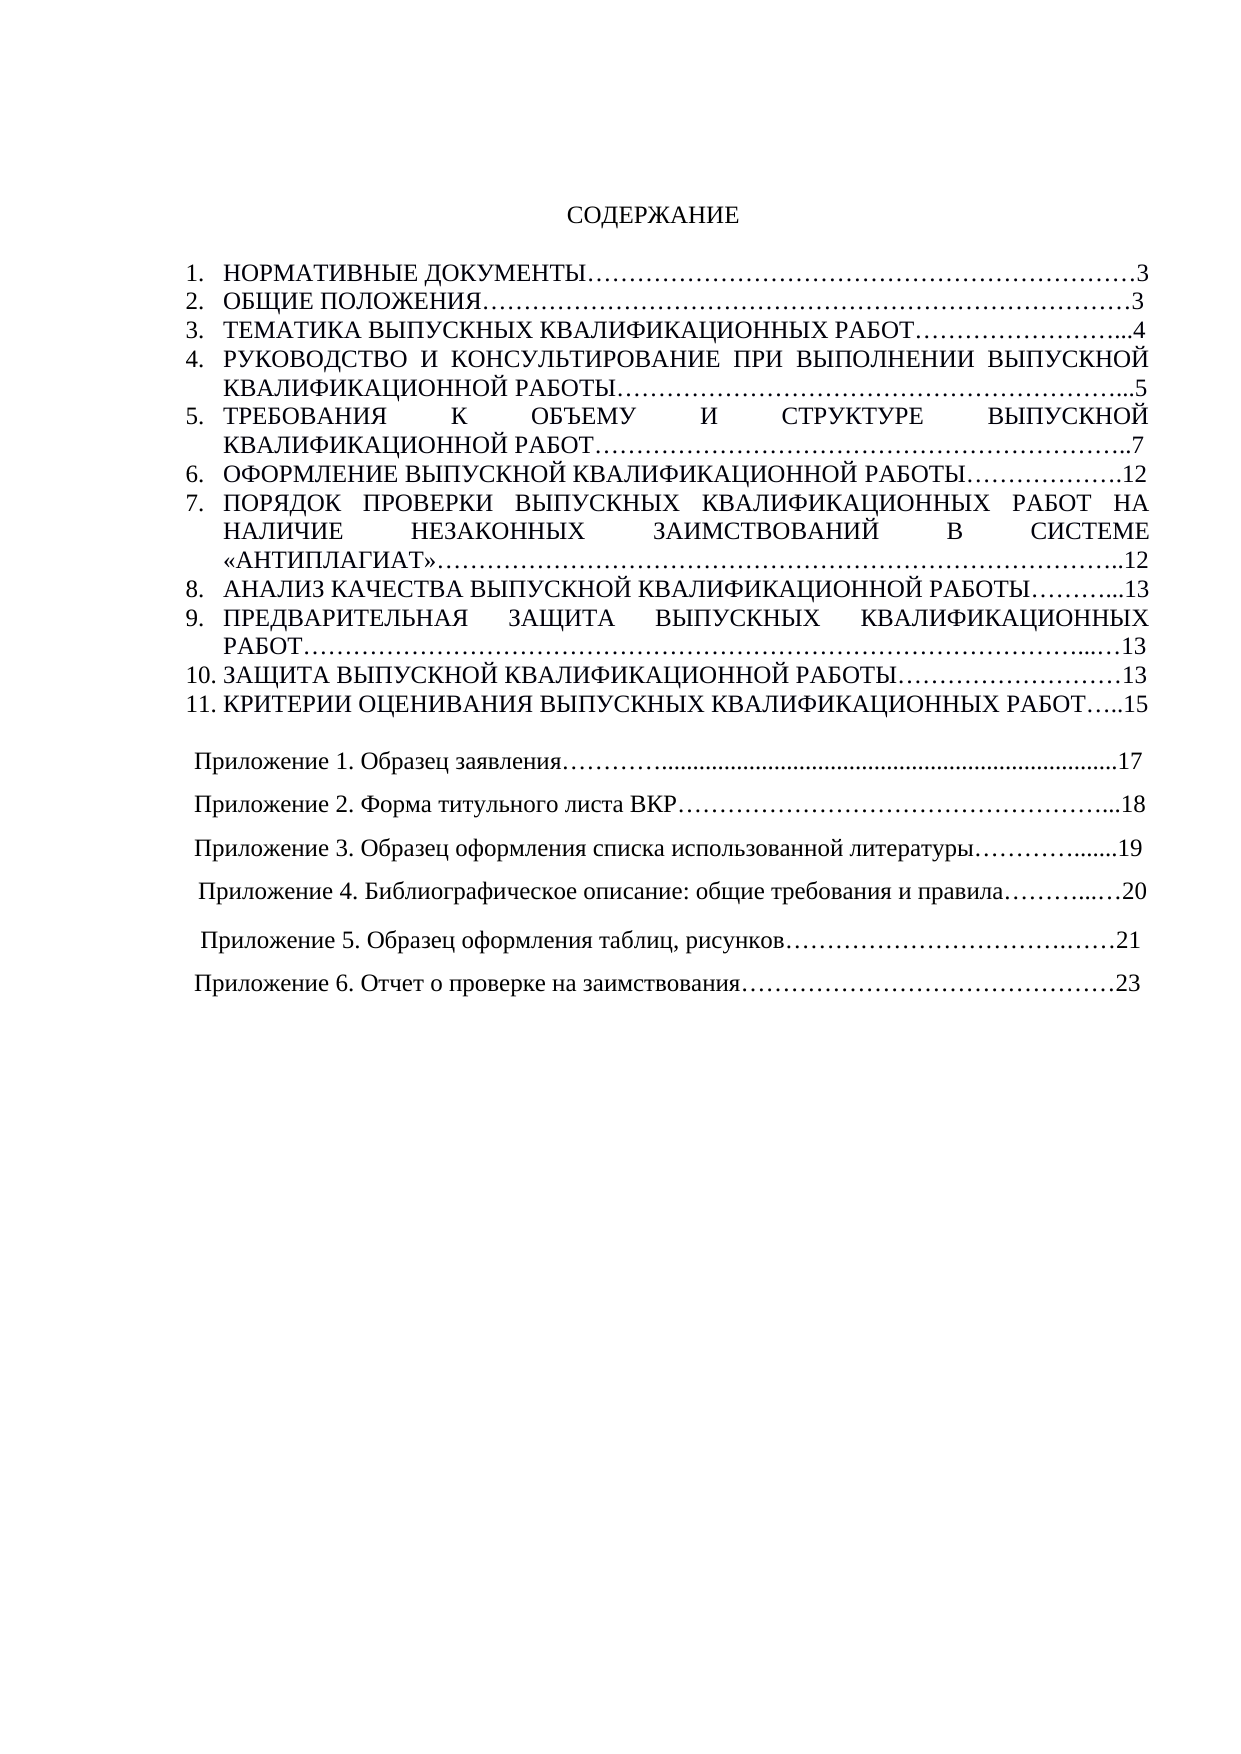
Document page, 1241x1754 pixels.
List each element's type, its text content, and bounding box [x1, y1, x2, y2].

text Приложение 3. Образец оформления списка использованной литературы………….......19 [175, 833, 1146, 861]
list ОФОРМЛЕНИЕ ВЫПУСКНОЙ КВАЛИФИКАЦИОННОЙ РАБОТЫ……………….12 [185, 459, 1150, 488]
text Приложение 4. Библиографическое описание: общие требования и правила………...…20 [148, 876, 1150, 904]
list ТЕМАТИКА ВЫПУСКНЫХ КВАЛИФИКАЦИОННЫХ РАБОТ……………………...4 [185, 315, 1150, 344]
text Приложение 1. Образец заявления………….........................................................................17 [175, 746, 1146, 775]
text СОДЕРЖАНИЕ [148, 200, 1150, 229]
list ЗАЩИТА ВЫПУСКНОЙ КВАЛИФИКАЦИОННОЙ РАБОТЫ………………………13 [185, 660, 1150, 689]
list ТРЕБОВАНИЯ К ОБЪЕМУ И СТРУКТУРЕ ВЫПУСКНОЙ КВАЛИФИКАЦИОННОЙ РАБОТ………………………………………………………..7 [185, 401, 1150, 459]
list РУКОВОДСТВО И КОНСУЛЬТИРОВАНИЕ ПРИ ВЫПОЛНЕНИИ ВЫПУСКНОЙ КВАЛИФИКАЦИОННОЙ РАБОТЫ……………………………………………………...5 [185, 344, 1150, 401]
list КРИТЕРИИ ОЦЕНИВАНИЯ ВЫПУСКНЫХ КВАЛИФИКАЦИОННЫХ РАБОТ…..15 [185, 689, 1150, 718]
text Приложение 5. Образец оформления таблиц, рисунков…………………………….……21 [175, 925, 1146, 954]
list ОБЩИЕ ПОЛОЖЕНИЯ……………………………………………………………………3 [185, 286, 1150, 315]
text Приложение 2. Форма титульного листа ВКР……………………………………………...18 [175, 789, 1146, 818]
list ПРЕДВАРИТЕЛЬНАЯ ЗАЩИТА ВЫПУСКНЫХ КВАЛИФИКАЦИОННЫХ РАБОТ…………………………………………………………………………………...…13 [185, 603, 1150, 660]
list ПОРЯДОК ПРОВЕРКИ ВЫПУСКНЫХ КВАЛИФИКАЦИОННЫХ РАБОТ НА НАЛИЧИЕ НЕЗАКОННЫХ ЗАИМСТВОВАНИЙ В СИСТЕМЕ «АНТИПЛАГИАТ»………………………………………………………………………..12 [185, 488, 1150, 574]
list АНАЛИЗ КАЧЕСТВА ВЫПУСКНОЙ КВАЛИФИКАЦИОННОЙ РАБОТЫ………...13 [185, 574, 1150, 603]
text Приложение 6. Отчет о проверке на заимствования………………………………………23 [175, 968, 1146, 997]
list НОРМАТИВНЫЕ ДОКУМЕНТЫ…………………………………………………………3 [185, 258, 1150, 286]
